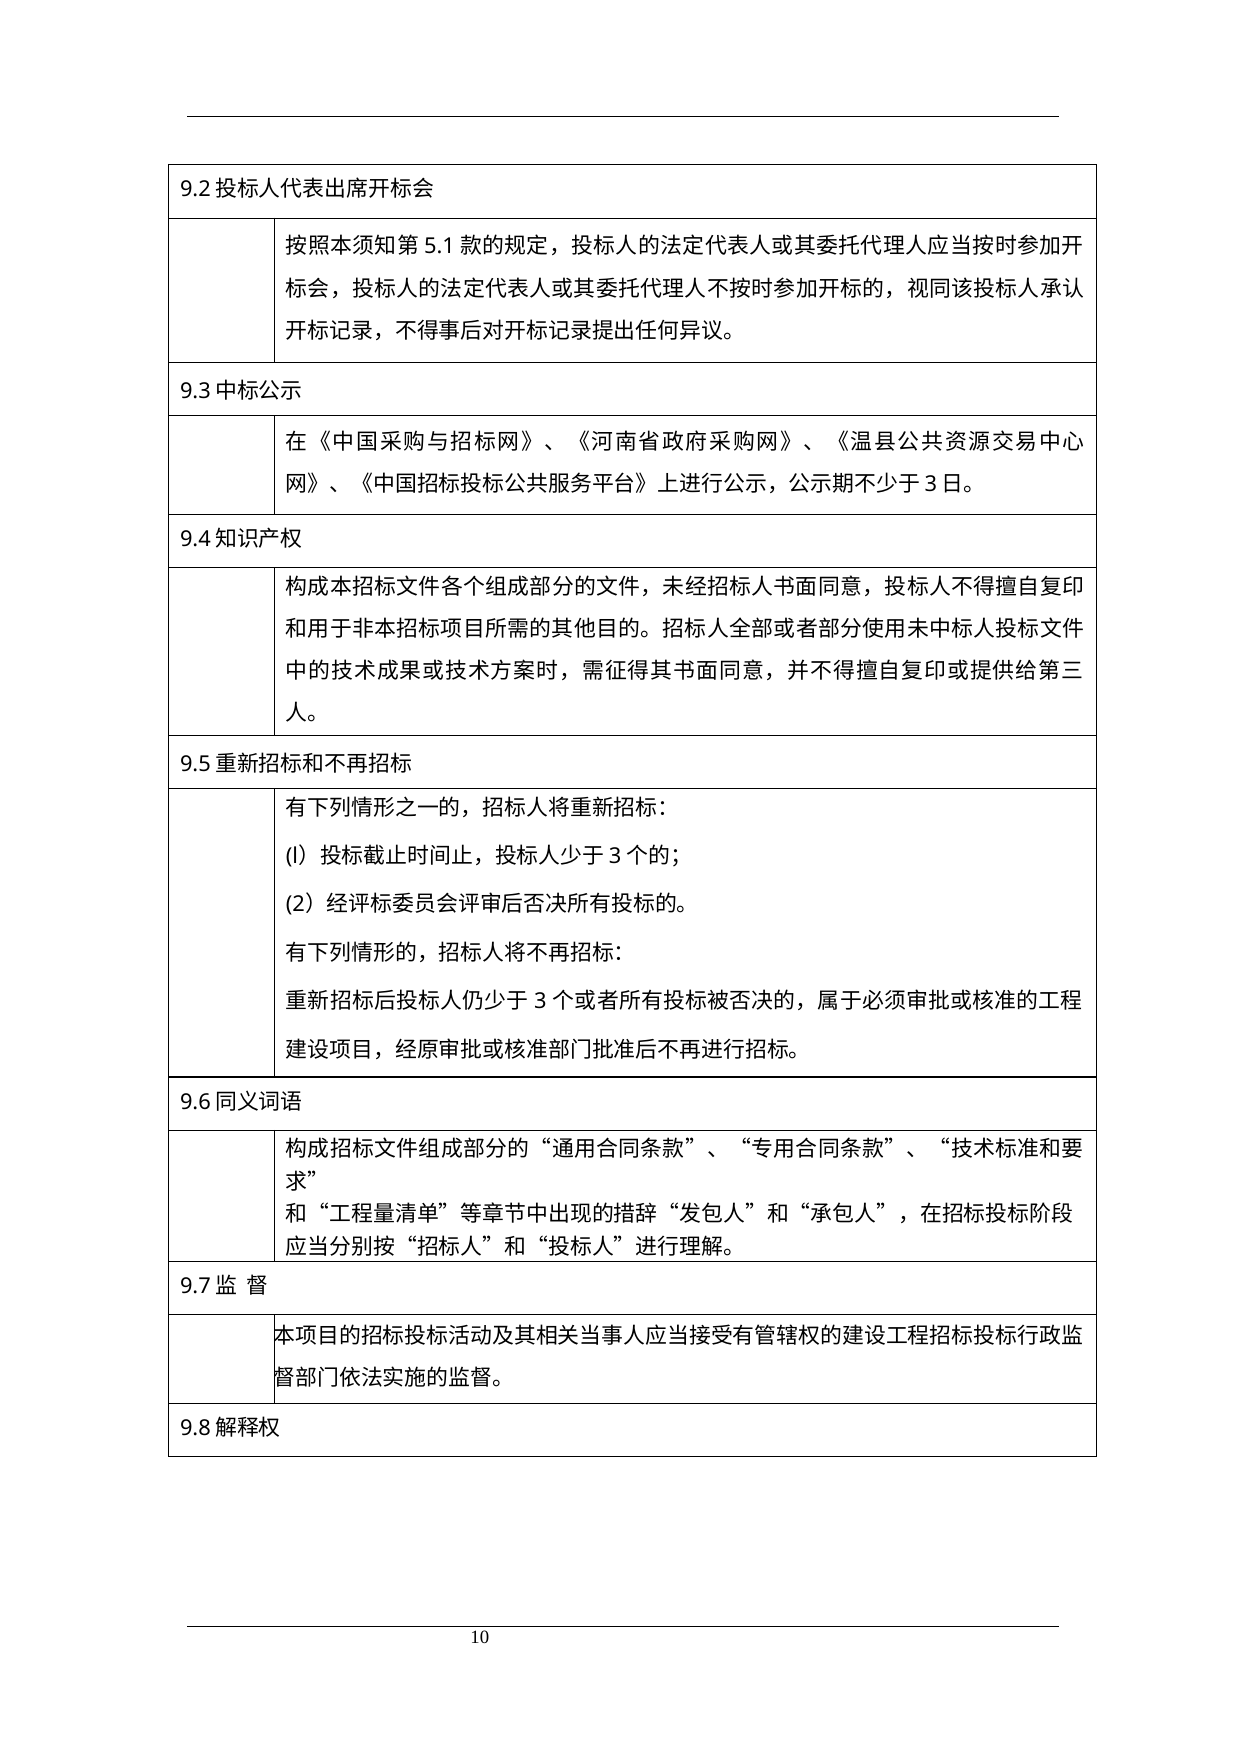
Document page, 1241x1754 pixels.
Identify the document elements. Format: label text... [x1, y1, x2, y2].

table_cell 有下列情形之一的，招标人将重新招标： (l）投标截止时间止，投标人少于3 个的； (2）经评标委员会评审后否决所有投标的。 有下列情形的，招标人将不再招标： 重新招标后投标人仍少于3 个或者所有投标被否决的，属于必须审批或核准的工程建设项目，经原审批或核准部门批准后不再进行招标。 [275, 789, 1096, 1076]
table_cell [169, 1315, 274, 1402]
table_cell 按照本须知第5.1款的规定，投标人的法定代表人或其委托代理人应当按时参加开标会，投标人的法定代表人或其委托代理人不按时参加开标的，视同该投标人承认开标记录，不得事后对开标记录提出任何异议。 [275, 219, 1096, 362]
table_cell 9.6同义词语 [169, 1078, 1096, 1130]
table_cell [169, 416, 274, 514]
table_cell 9.4知识产权 [169, 515, 1096, 567]
table_cell 9.5重新招标和不再招标 [169, 736, 1096, 788]
table_cell 构成本招标文件各个组成部分的文件，未经招标人书面同意，投标人不得擅自复印和用于非本招标项目所需的其他目的。招标人全部或者部分使用未中标人投标文件中的技术成果或技术方案时，需征得其书面同意，并不得擅自复印或提供给第三人。 [275, 568, 1096, 735]
table_cell 在《中国采购与招标网》、《河南省政府采购网》、《温县公共资源交易中心网》、《中国招标投标公共服务平台》上进行公示，公示期不少于3日。 [275, 416, 1096, 514]
table_cell [169, 789, 274, 1076]
table_cell [169, 1131, 274, 1261]
table_cell 9.8解释权 [169, 1404, 1096, 1456]
table_cell 9.2投标人代表出席开标会 [169, 165, 1096, 217]
table_cell [169, 568, 274, 735]
table_cell 构成招标文件组成部分的“通用合同条款”、“专用合同条款”、“技术标准和要求” 和“工程量清单”等章节中出现的措辞“发包人”和“承包人”，在招标投标阶段 应当分别按“招标人”和“投标人”进行理解。 [275, 1131, 1096, 1261]
table_cell [169, 219, 274, 362]
table_cell 9.7监 督 [169, 1262, 1096, 1314]
table_cell 本项目的招标投标活动及其相关当事人应当接受有管辖权的建设工程招标投标行政监督部门依法实施的监督。 [275, 1315, 1096, 1402]
table_cell 9.3中标公示 [169, 363, 1096, 415]
